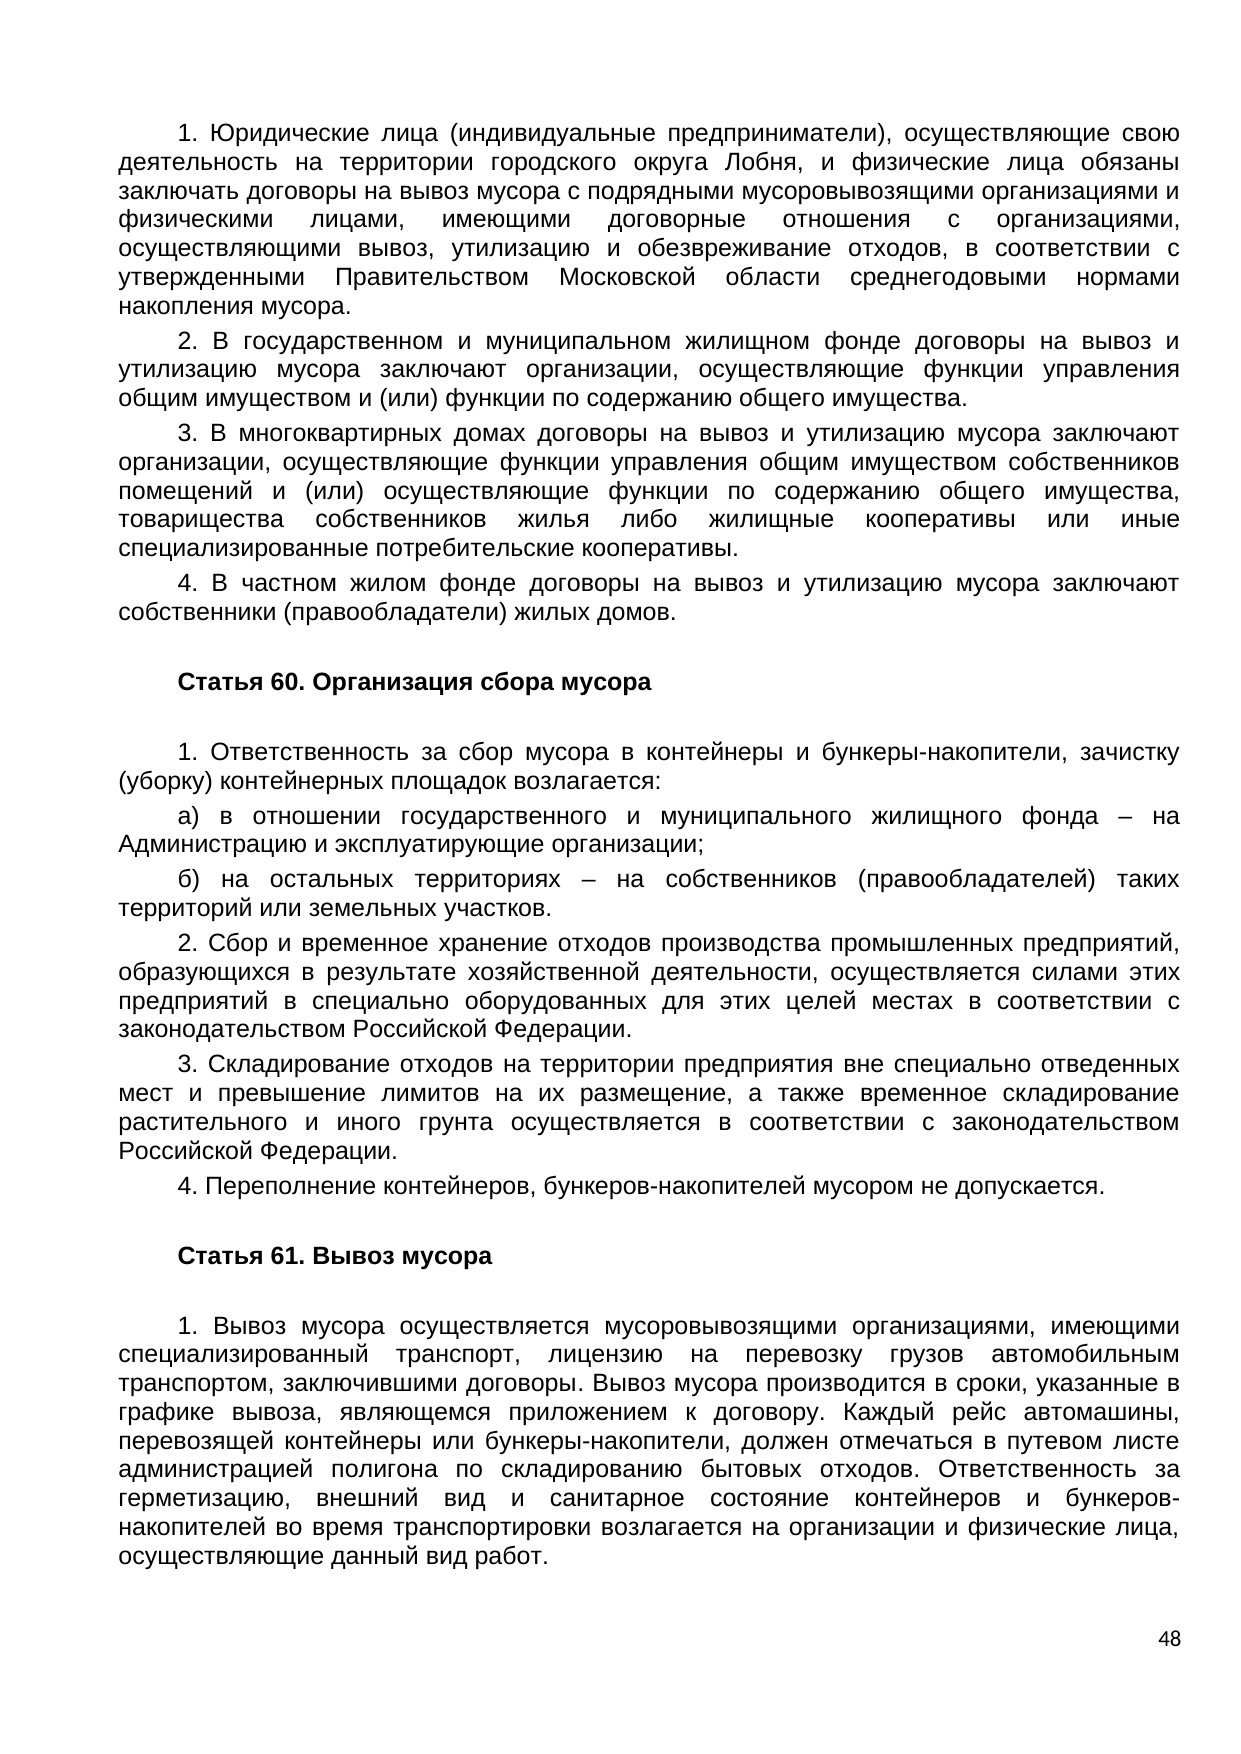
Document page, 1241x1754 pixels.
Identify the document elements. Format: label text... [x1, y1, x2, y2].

text 1. Ответственность за сбор мусора в контейнеры и бункеры-накопители, зачистку (уборку) контейнерных площадок возлагается: [118, 737, 1181, 794]
text а) в отношении государственного и муниципального жилищного фонда – на Администрацию и эксплуатирующие организации; [118, 801, 1181, 858]
text Статья 60. Организация сбора мусора [118, 667, 1181, 696]
text 2. В государственном и муниципальном жилищном фонде договоры на вывоз и утилизацию мусора заключают организации, осуществляющие функции управления общим имуществом и (или) функции по содержанию общего имущества. [118, 326, 1181, 412]
text 4. Переполнение контейнеров, бункеров-накопителей мусором не допускается. [118, 1171, 1181, 1199]
text 3. В многоквартирных домах договоры на вывоз и утилизацию мусора заключают организации, осуществляющие функции управления общим имуществом собственников помещений и (или) осуществляющие функции по содержанию общего имущества, товарищества собственников жилья либо жилищные кооперативы или иные специализированные потребительские кооперативы. [118, 418, 1181, 562]
text 2. Сбор и временное хранение отходов производства промышленных предприятий, образующихся в результате хозяйственной деятельности, осуществляется силами этих предприятий в специально оборудованных для этих целей местах в соответствии с законодательством Российской Федерации. [118, 928, 1181, 1043]
text 1. Вывоз мусора осуществляется мусоровывозящими организациями, имеющими специализированный транспорт, лицензию на перевозку грузов автомобильным транспортом, заключившими договоры. Вывоз мусора производится в сроки, указанные в графике вывоза, являющемся приложением к договору. Каждый рейс автомашины, перевозящей контейнеры или бункеры-накопители, должен отмечаться в путевом листе администрацией полигона по складированию бытовых отходов. Ответственность за герметизацию, внешний вид и санитарное состояние контейнеров и бункеров-накопителей во время транспортировки возлагается на организации и физические лица, осуществляющие данный вид работ. [118, 1311, 1181, 1569]
text 1. Юридические лица (индивидуальные предприниматели), осуществляющие свою деятельность на территории городского округа Лобня, и физические лица обязаны заключать договоры на вывоз мусора с подрядными мусоровывозящими организациями и физическими лицами, имеющими договорные отношения с организациями, осуществляющими вывоз, утилизацию и обезвреживание отходов, в соответствии с утвержденными Правительством Московской области среднегодовыми нормами накопления мусора. [118, 118, 1181, 319]
text Статья 61. Вывоз мусора [118, 1241, 1181, 1269]
text б) на остальных территориях – на собственников (правообладателей) таких территорий или земельных участков. [118, 864, 1181, 922]
text 4. В частном жилом фонде договоры на вывоз и утилизацию мусора заключают собственники (правообладатели) жилых домов. [118, 568, 1181, 626]
text 3. Складирование отходов на территории предприятия вне специально отведенных мест и превышение лимитов на их размещение, а также временное складирование растительного и иного грунта осуществляется в соответствии с законодательством Российской Федерации. [118, 1049, 1181, 1164]
